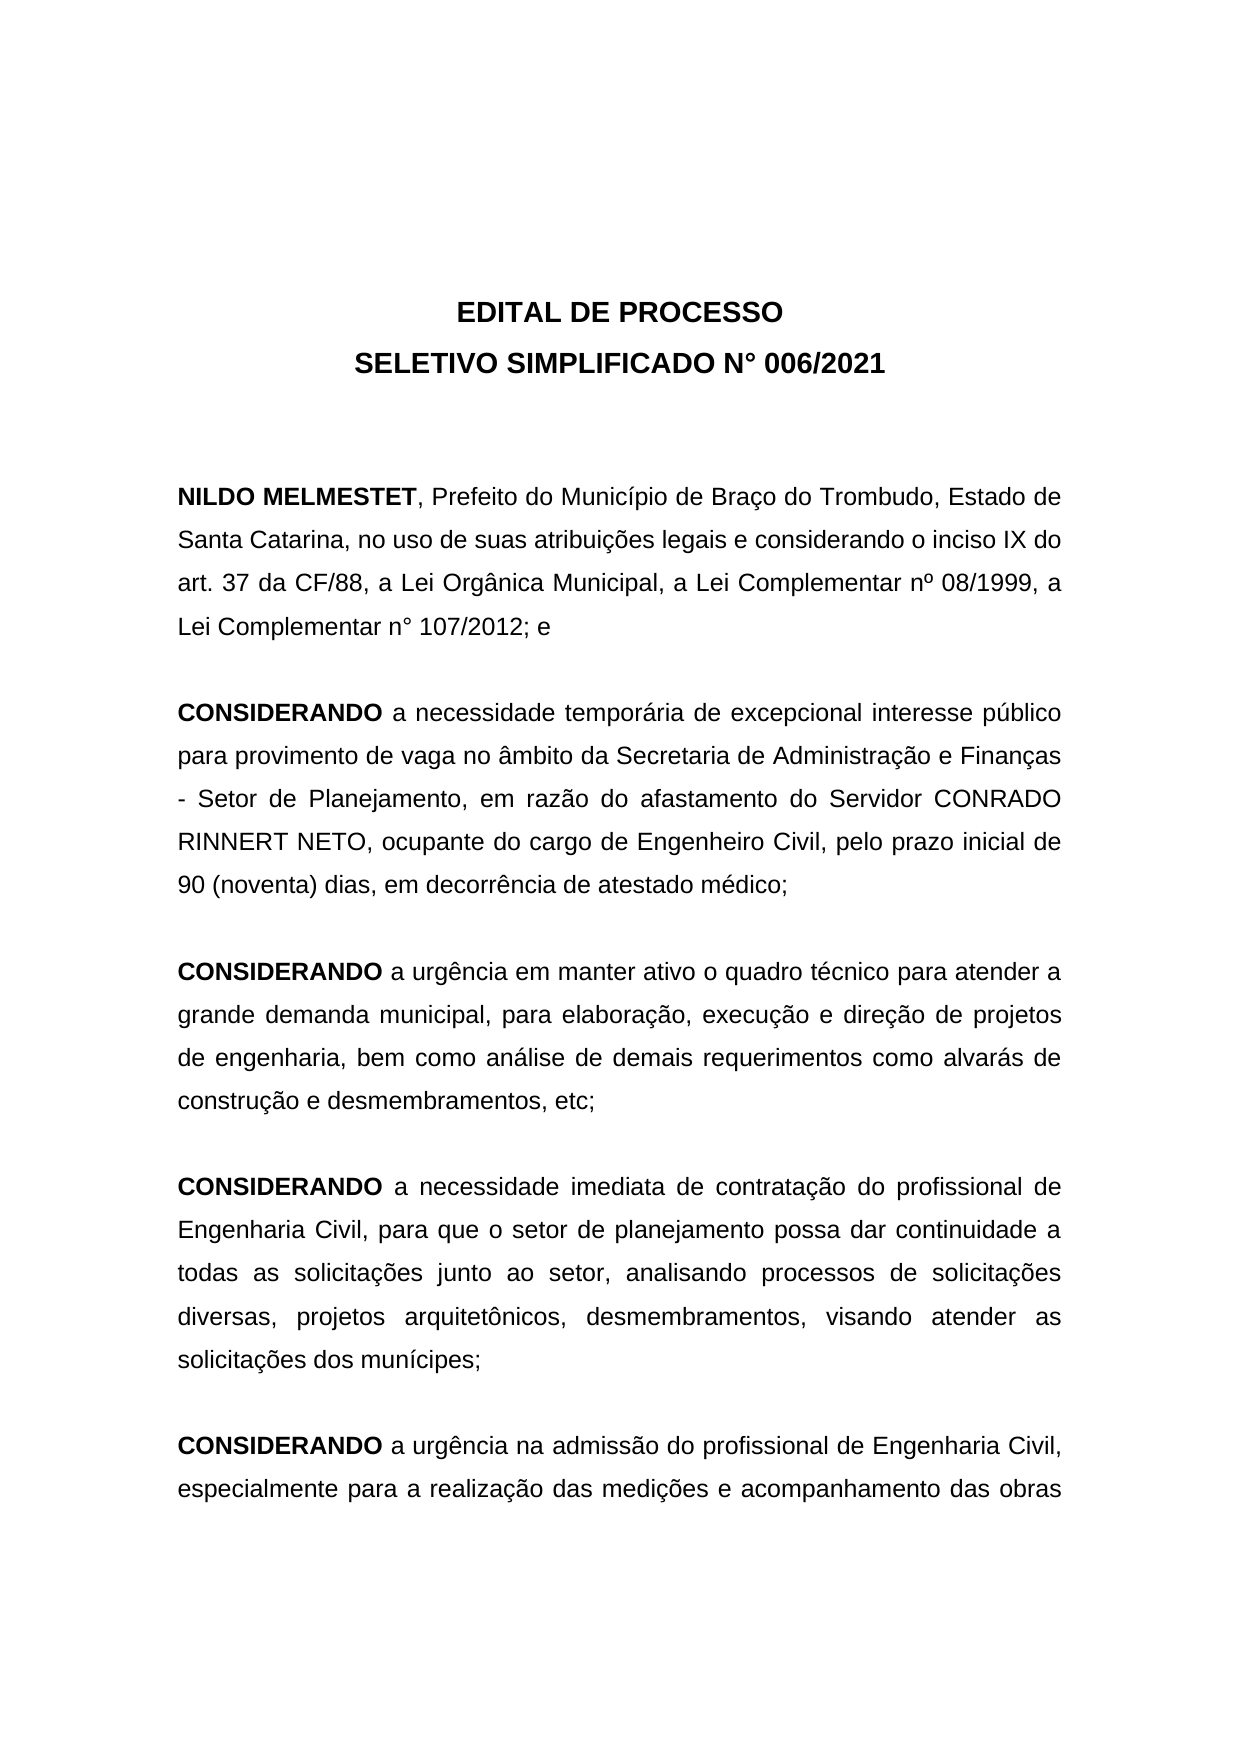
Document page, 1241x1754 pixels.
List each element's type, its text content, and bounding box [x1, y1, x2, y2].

text CONSIDERANDO a urgência em manter ativo o quadro técnico para atender a grande demanda municipal, para elaboração, execução e direção de projetos de engenharia, bem como análise de demais requerimentos como alvarás de construção e desmembramentos, etc; [177, 957, 1063, 1115]
text NILDO MELMESTET, Prefeito do Município de Braço do Trombudo, Estado de Santa Catarina, no uso de suas atribuições legais e considerando o inciso IX do art. 37 da CF/88, a Lei Orgânica Municipal, a Lei Complementar nº 08/1999, a Lei Complementar n° 107/2012; e [177, 482, 1063, 640]
text CONSIDERANDO a necessidade temporária de excepcional interesse público para provimento de vaga no âmbito da Secretaria de Administração e Finanças - Setor de Planejamento, em razão do afastamento do Servidor CONRADO RINNERT NETO, ocupante do cargo de Engenheiro Civil, pelo prazo inicial de 90 (noventa) dias, em decorrência de atestado médico; [177, 698, 1063, 899]
text CONSIDERANDO a necessidade imediata de contratação do profissional de Engenharia Civil, para que o setor de planejamento possa dar continuidade a todas as solicitações junto ao setor, analisando processos de solicitações diversas, projetos arquitetônicos, desmembramentos, visando atender as solicitações dos munícipes; [177, 1172, 1063, 1373]
text EDITAL DE PROCESSO [177, 295, 1063, 329]
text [177, 1431, 1063, 1503]
text SELETIVO SIMPLIFICADO N° 006/2021 [177, 346, 1063, 379]
